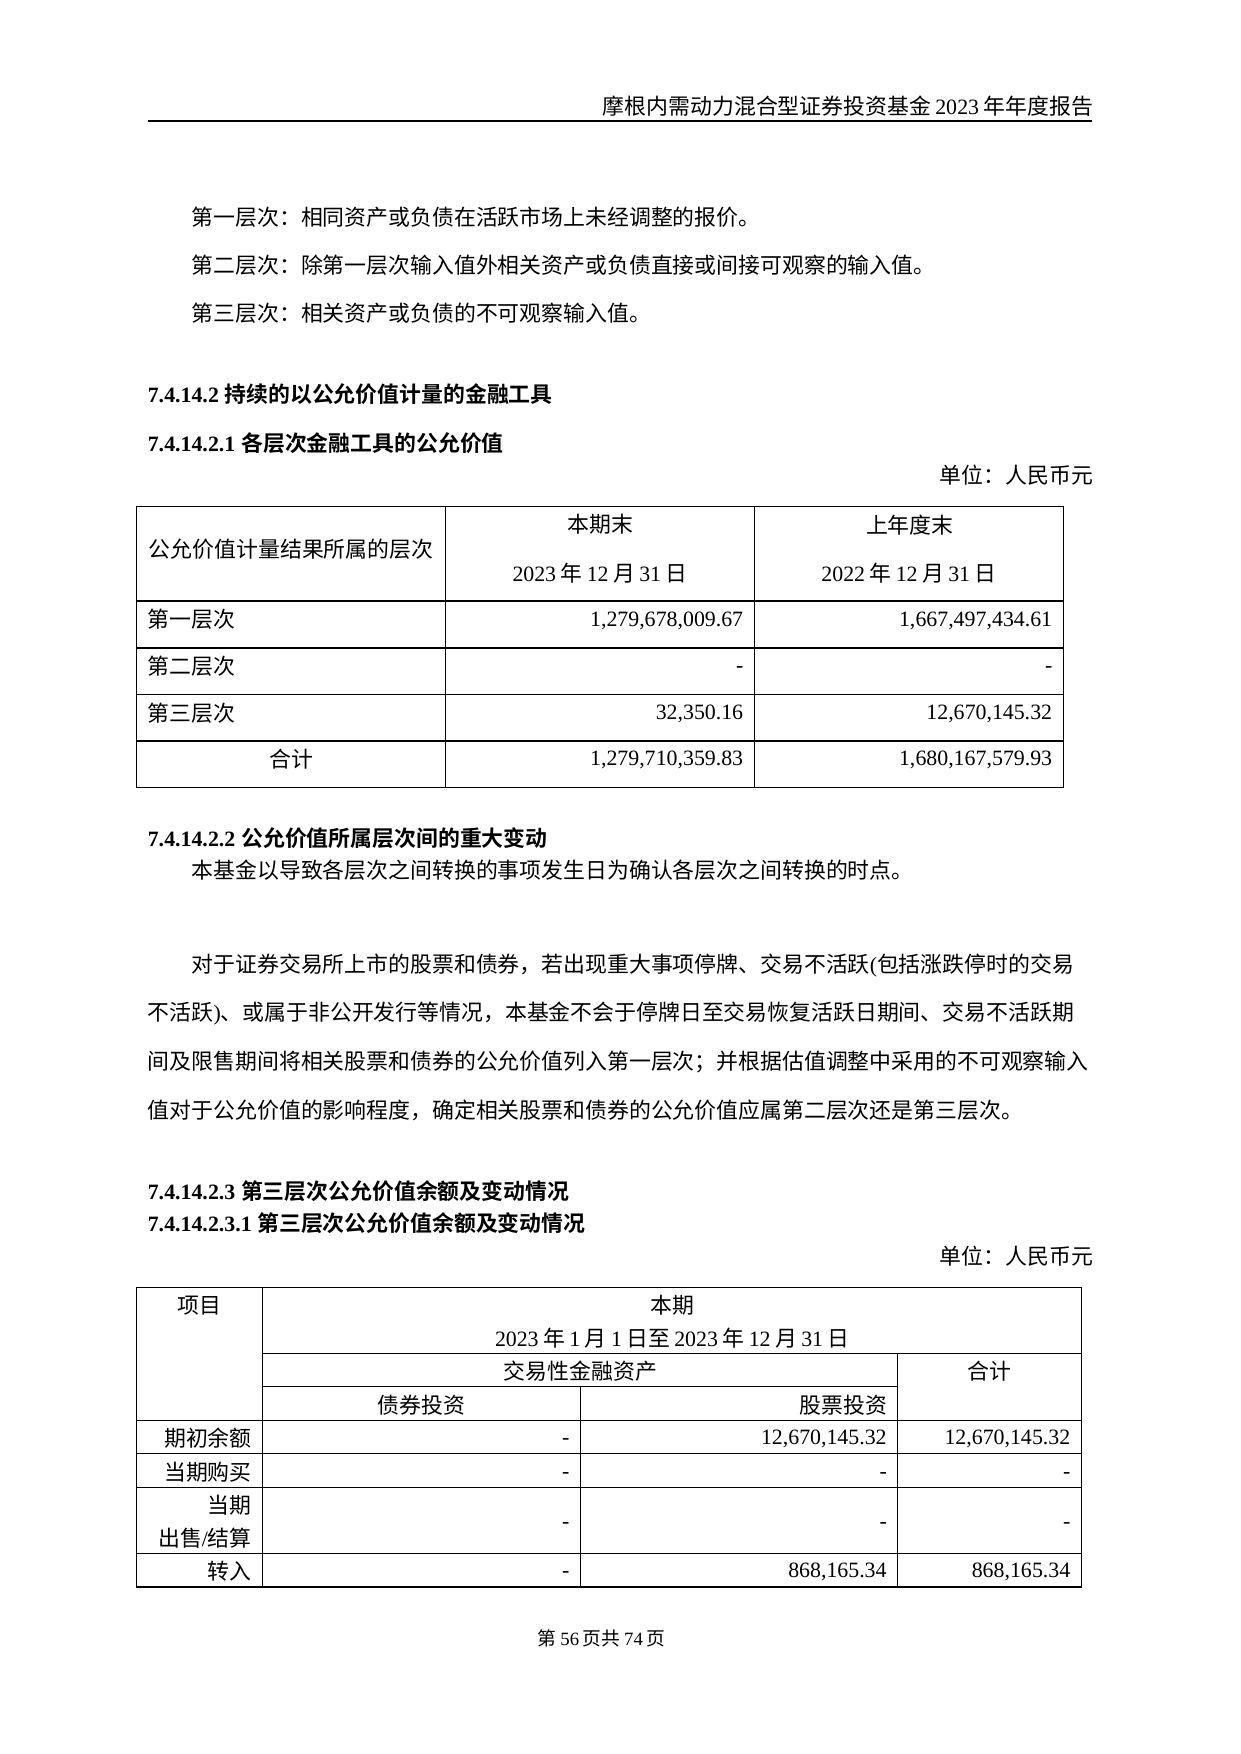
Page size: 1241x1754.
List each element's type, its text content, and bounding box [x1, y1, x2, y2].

table_cell 转入第三层次 [137, 1554, 262, 1586]
table_cell 股票投资 [581, 1387, 897, 1420]
table_cell - [581, 1454, 897, 1487]
table_cell 1,680,167,579.93 [755, 742, 1063, 787]
text 7.4.14.2 持续的以公允价值计量的金融工具 [148, 377, 1092, 409]
table_cell 1,667,497,434.61 [755, 602, 1063, 647]
table_cell 1,279,678,009.67 [446, 602, 754, 647]
table_cell - [263, 1488, 580, 1553]
table_cell 当期购买 [137, 1454, 262, 1487]
table_cell 合计 [137, 742, 445, 787]
table_cell - [263, 1421, 580, 1453]
table_cell - [263, 1554, 580, 1586]
table_cell 868,165.34 [898, 1554, 1081, 1586]
table_cell - [755, 649, 1063, 693]
text 第二层次：除第一层次输入值外相关资产或负债直接或间接可观察的输入值。 [148, 248, 1092, 280]
table_cell - [263, 1454, 580, 1487]
text 7.4.14.2.3.1 第三层次公允价值余额及变动情况 [148, 1206, 1092, 1238]
table_cell 868,165.34 [581, 1554, 897, 1586]
text 第三层次：相关资产或负债的不可观察输入值。 [148, 296, 1092, 328]
table_cell 32,350.16 [446, 695, 754, 740]
table_cell 12,670,145.32 [898, 1421, 1081, 1453]
text 单位：人民币元 [148, 458, 1092, 490]
table_header 本期末 2023年12月31日 [446, 507, 754, 600]
table_cell 第三层次 [137, 695, 445, 740]
text 7.4.14.2.2 公允价值所属层次间的重大变动 [148, 820, 1092, 853]
table_header 本期 2023年1月1日至2023年12月31日 [263, 1288, 1081, 1353]
text 单位：人民币元 [148, 1238, 1092, 1271]
table_cell 交易性金融资产 [263, 1354, 897, 1386]
table_cell - [898, 1488, 1081, 1553]
table_cell 第二层次 [137, 649, 445, 693]
text 本基金以导致各层次之间转换的事项发生日为确认各层次之间转换的时点。 [148, 853, 1092, 885]
text 7.4.14.2.1 各层次金融工具的公允价值 [148, 425, 1042, 458]
table_cell 1,279,710,359.83 [446, 742, 754, 787]
text 第一层次：相同资产或负债在活跃市场上未经调整的报价。 [148, 199, 1092, 232]
table_header 公允价值计量结果所属的层次 [137, 507, 445, 600]
text 7.4.14.2.3 第三层次公允价值余额及变动情况 [148, 1173, 1092, 1206]
table_cell 第一层次 [137, 602, 445, 647]
table_cell - [446, 649, 754, 693]
table_cell 12,670,145.32 [581, 1421, 897, 1453]
table_cell - [898, 1454, 1081, 1487]
table_cell - [581, 1488, 897, 1553]
table_cell 合计 [898, 1354, 1081, 1420]
text 对于证券交易所上市的股票和债券，若出现重大事项停牌、交易不活跃(包括涨跌停时的交易不活跃)、或属于非公开发行等情况，本基金不会于停牌日至交易恢复活跃日期间、交易不活跃期间及限售期间将相关股票和债券的公允价值列入第一层次；并根据估值调整中采用的不可观察输入值对于公允价值的影响程度，确定相关股票和债券的公允价值应属第二层次还是第三层次。 [148, 946, 1092, 1125]
table_header 上年度末 2022年12月31日 [755, 507, 1063, 600]
table_cell 当期出售/结算 [137, 1488, 262, 1553]
table_cell 债券投资 [263, 1387, 580, 1420]
table_cell 12,670,145.32 [755, 695, 1063, 740]
table_header 项目 [137, 1288, 262, 1420]
table_cell 期初余额 [137, 1421, 262, 1453]
